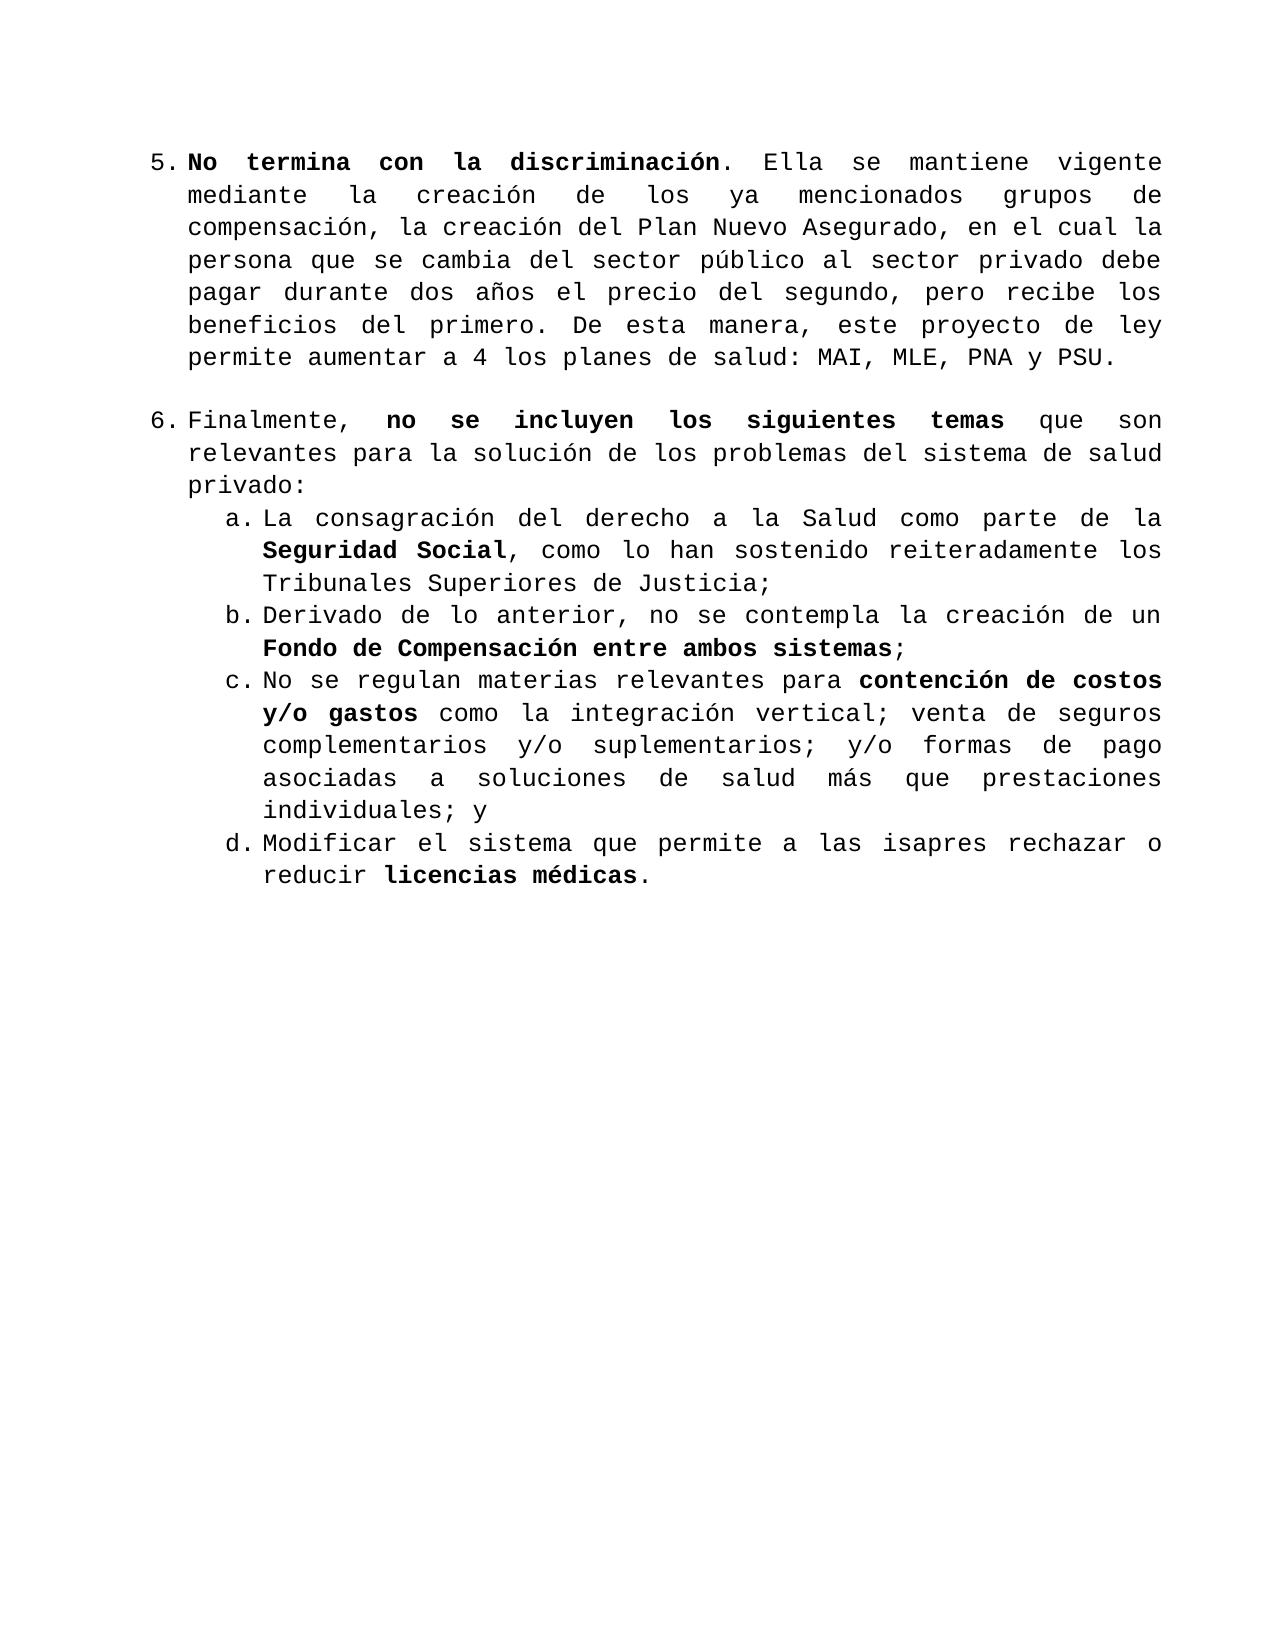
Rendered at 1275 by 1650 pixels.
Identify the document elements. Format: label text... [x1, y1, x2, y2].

list Finalmente, no se incluyen los siguientes temas que son relevantes para la solución de los problemas del sistema de salud privado: [150, 408, 1162, 501]
list No se regulan materias relevantes para contención de costos y/o gastos como la integración vertical; venta de seguros complementarios y/o suplementarios; y/o formas de pago asociadas a soluciones de salud más que prestaciones individuales; y [225, 668, 1162, 826]
list No termina con la discriminación. Ella se mantiene vigente mediante la creación de los ya mencionados grupos de compensación, la creación del Plan Nuevo Asegurado, en el cual la persona que se cambia del sector público al sector privado debe pagar durante dos años el precio del segundo, pero recibe los beneficios del primero. De esta manera, este proyecto de ley permite aumentar a 4 los planes de salud: MAI, MLE, PNA y PSU. [150, 150, 1162, 373]
list Derivado de lo anterior, no se contempla la creación de un Fondo de Compensación entre ambos sistemas; [225, 603, 1162, 664]
list Modificar el sistema que permite a las isapres rechazar o reducir licencias médicas. [225, 831, 1162, 891]
list La consagración del derecho a la Salud como parte de la Seguridad Social, como lo han sostenido reiteradamente los Tribunales Superiores de Justicia; [225, 506, 1162, 599]
